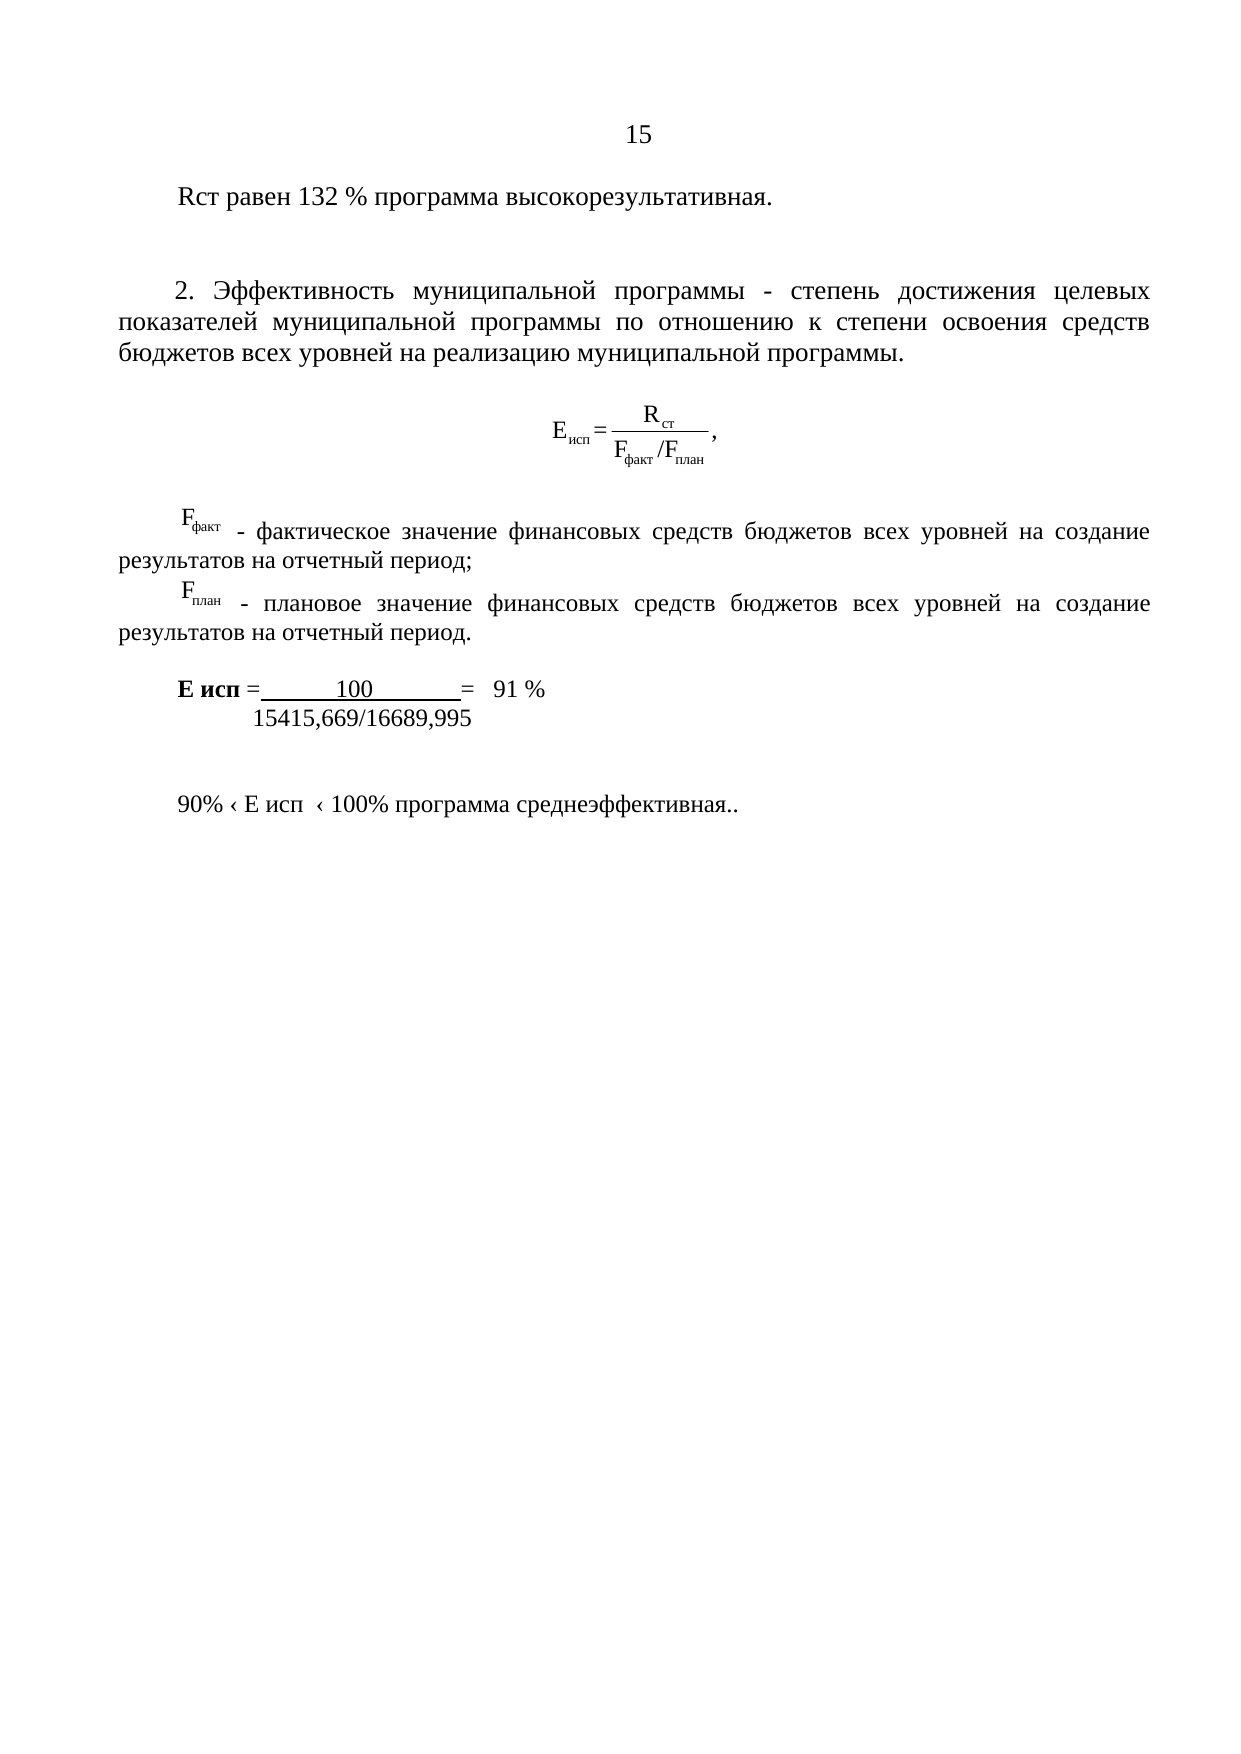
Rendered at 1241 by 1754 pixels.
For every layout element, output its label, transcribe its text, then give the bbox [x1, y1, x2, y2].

text Rст равен 132 % программа высокорезультативная. [118, 180, 1152, 212]
text 90% ‹ Е исп ‹ 100% программа среднеэффективная.. [118, 789, 1152, 847]
text - фактическое значение финансовых средств бюджетов всех уровней на создание результатов на отчетный период; [118, 500, 1152, 573]
text 15415,669/16689,995 [118, 703, 1152, 732]
text - плановое значение финансовых средств бюджетов всех уровней на создание результатов на отчетный период. [118, 573, 1152, 646]
text 2. Эффективность муниципальной программы - степень достижения целевых показателей муниципальной программы по отношению к степени освоения средств бюджетов всех уровней на реализацию муниципальной программы. [118, 274, 1152, 367]
text 15 [118, 118, 1152, 149]
text Е исп = 100 = 91 % [118, 674, 1152, 703]
